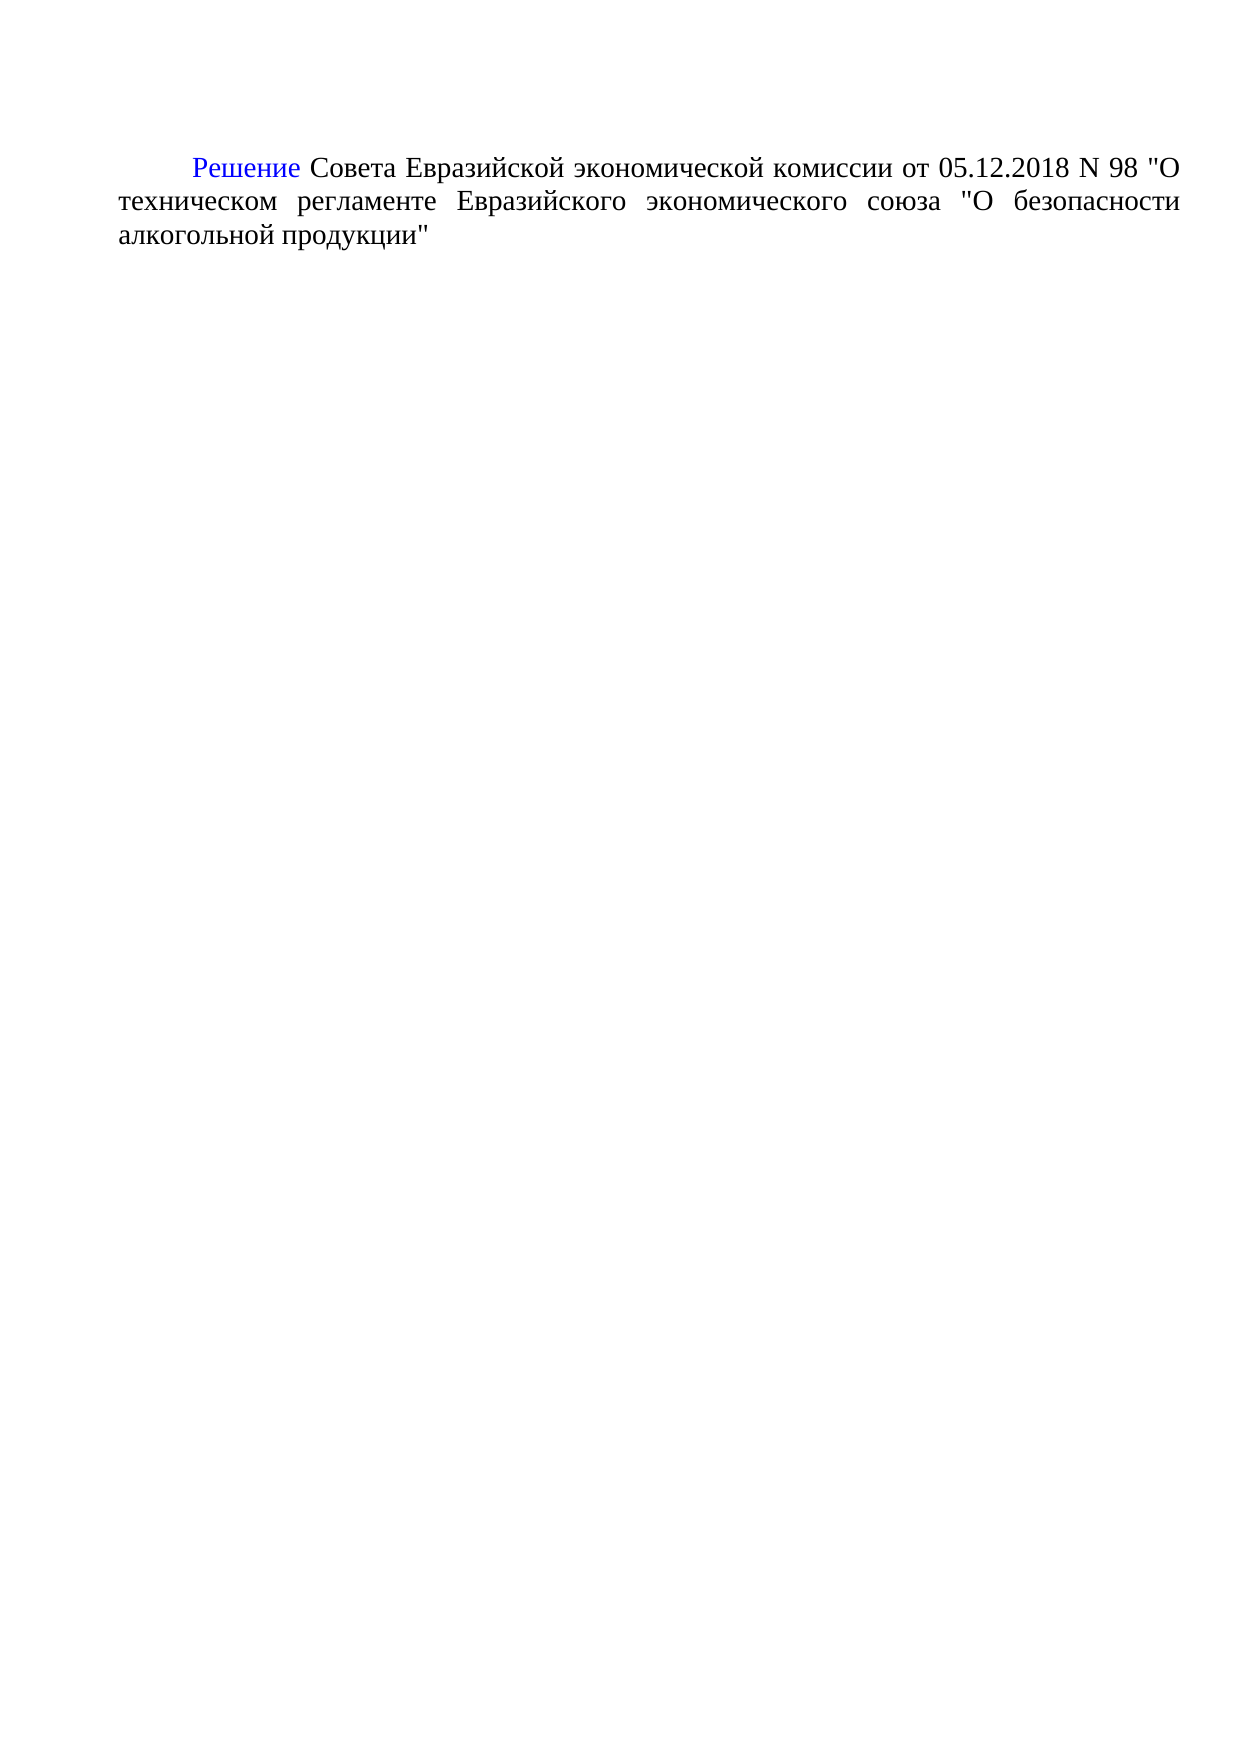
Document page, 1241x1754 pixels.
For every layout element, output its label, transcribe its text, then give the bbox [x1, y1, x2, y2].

text Решение Совета Евразийской экономической комиссии от 05.12.2018 N 98 "О техническом регламенте Евразийского экономического союза "О безопасности алкогольной продукции" [118, 150, 1181, 251]
